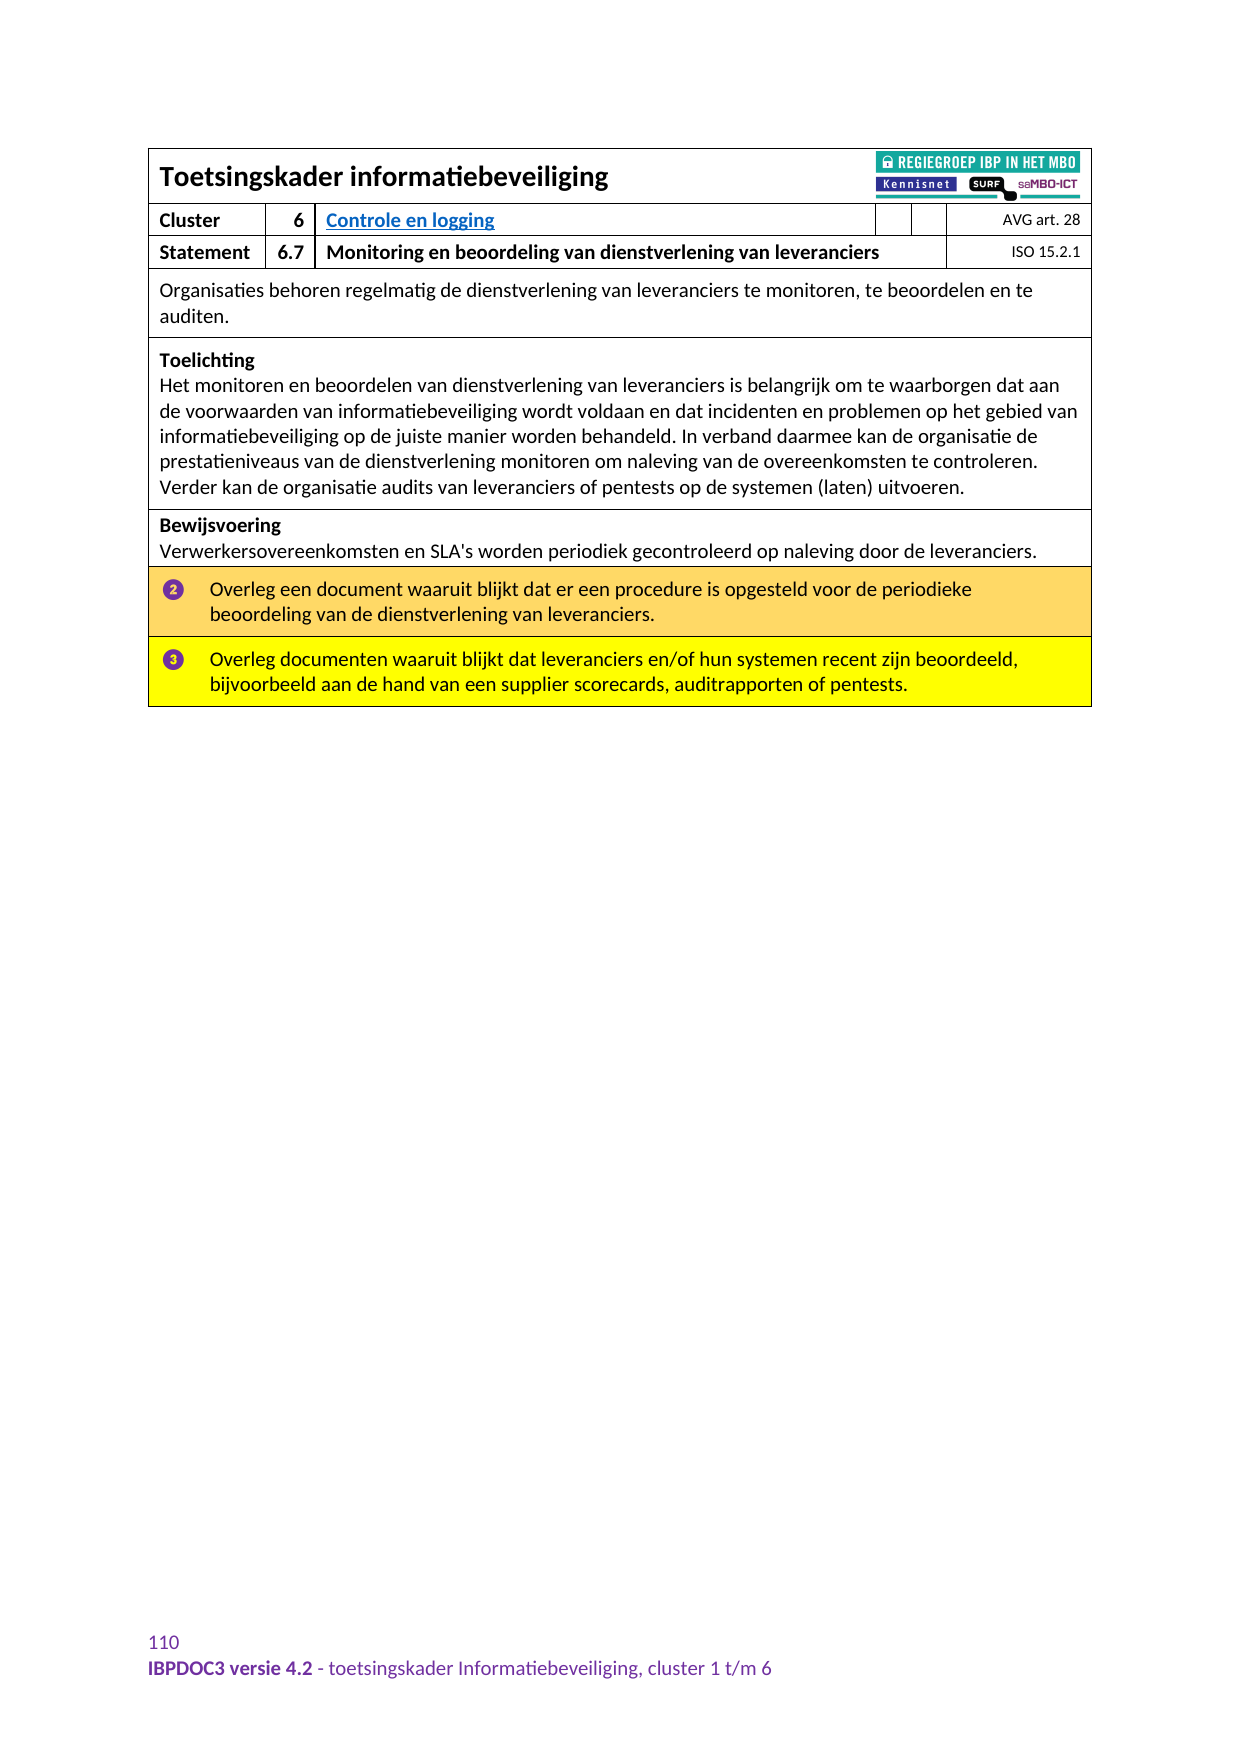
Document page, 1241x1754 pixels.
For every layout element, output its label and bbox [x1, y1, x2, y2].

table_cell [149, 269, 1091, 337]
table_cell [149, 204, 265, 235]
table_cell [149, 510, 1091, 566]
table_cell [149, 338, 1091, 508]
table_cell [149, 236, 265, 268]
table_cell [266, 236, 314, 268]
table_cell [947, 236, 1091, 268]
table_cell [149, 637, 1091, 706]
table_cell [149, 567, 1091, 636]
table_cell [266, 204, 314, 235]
picture [875, 151, 1081, 201]
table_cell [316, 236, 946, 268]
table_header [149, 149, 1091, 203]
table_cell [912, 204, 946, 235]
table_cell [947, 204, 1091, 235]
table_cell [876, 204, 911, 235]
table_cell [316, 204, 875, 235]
